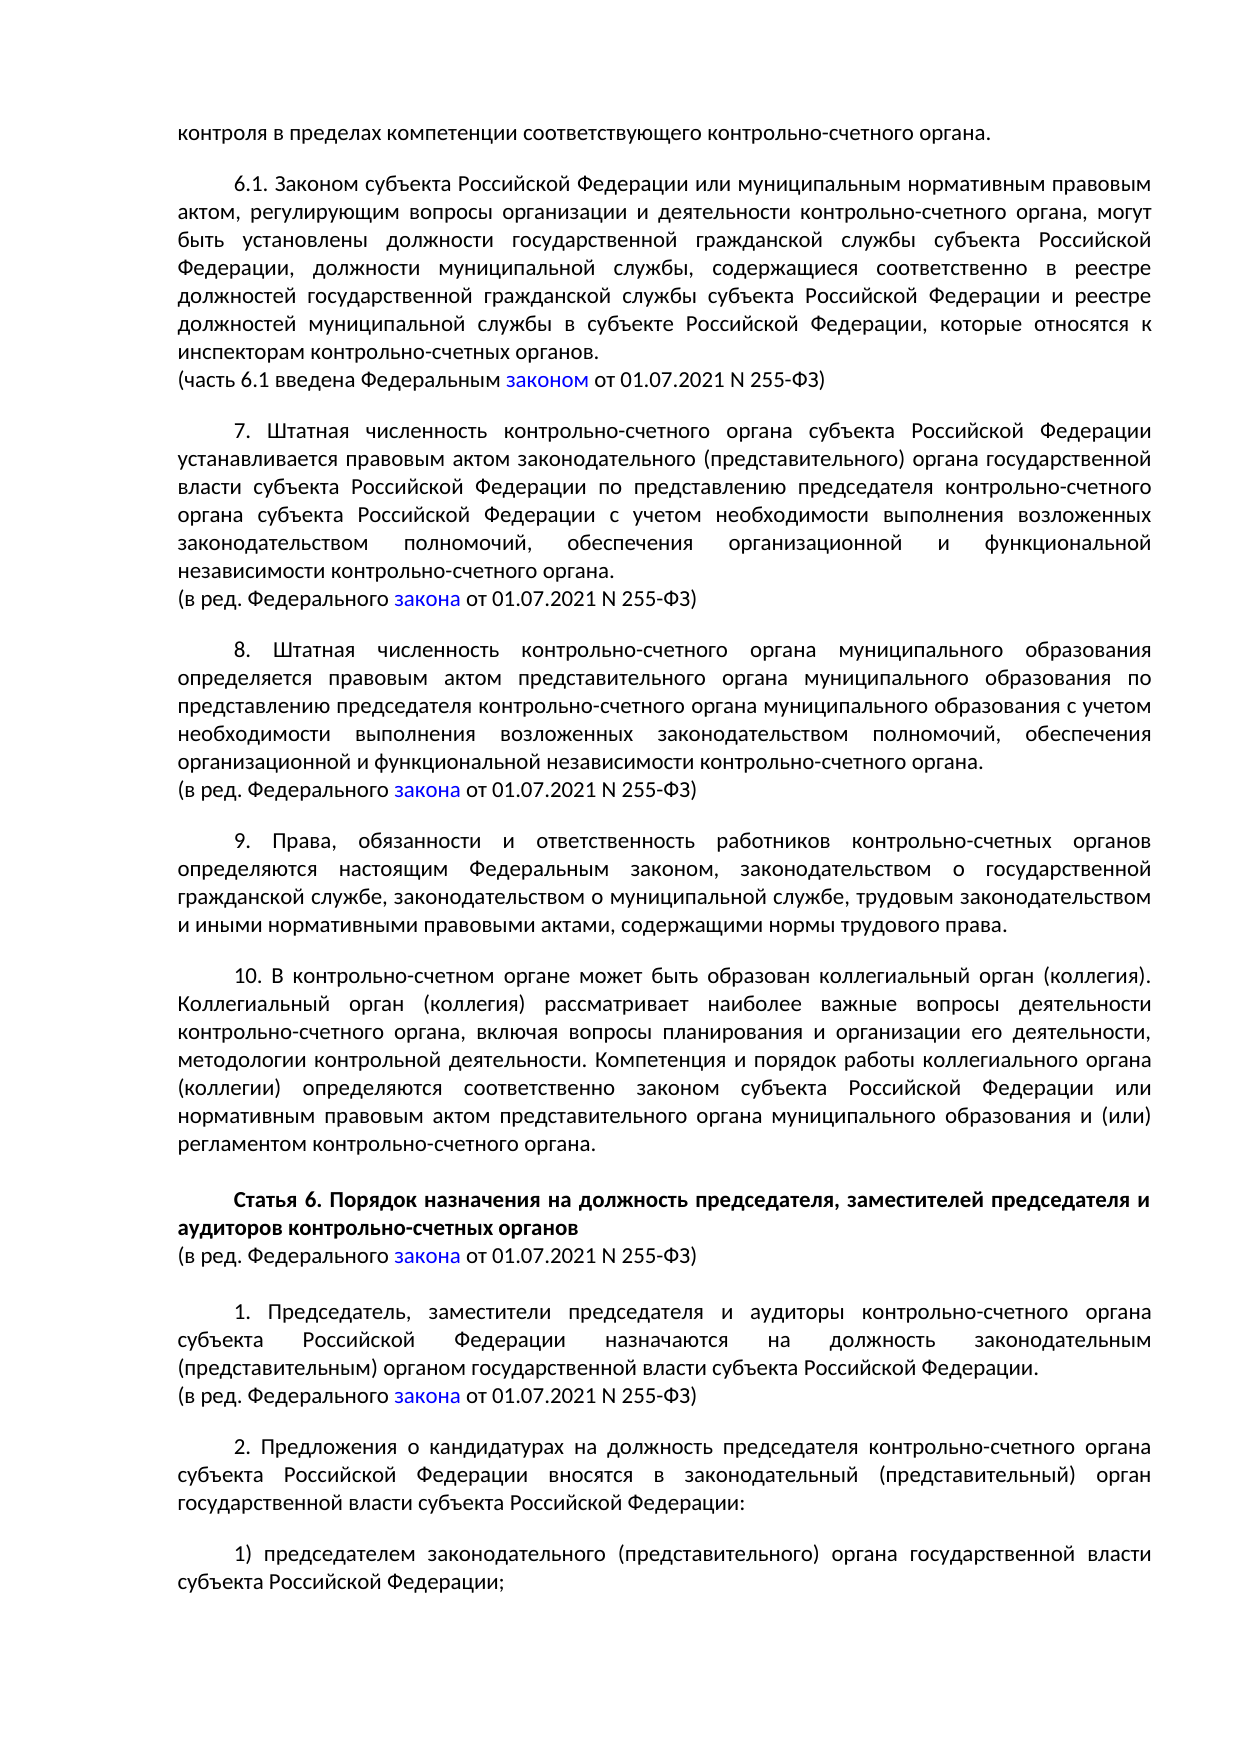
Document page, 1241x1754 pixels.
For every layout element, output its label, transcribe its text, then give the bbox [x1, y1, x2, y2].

text (в ред. Федерального закона от 01.07.2021 N 255-ФЗ) [177, 1382, 1152, 1409]
text (в ред. Федерального закона от 01.07.2021 N 255-ФЗ) [177, 775, 1152, 803]
title Статья 6. Порядок назначения на должность председателя, заместителей председателя и аудиторов контрольно-счетных органов [177, 1185, 1152, 1241]
text 10. В контрольно-счетном органе может быть образован коллегиальный орган (коллегия). Коллегиальный орган (коллегия) рассматривает наиболее важные вопросы деятельности контрольно-счетного органа, включая вопросы планирования и организации его деятельности, методологии контрольной деятельности. Компетенция и порядок работы коллегиального органа (коллегии) определяются соответственно законом субъекта Российской Федерации или нормативным правовым актом представительного органа муниципального образования и (или) регламентом контрольно-счетного органа. [177, 961, 1152, 1157]
text 1. Председатель, заместители председателя и аудиторы контрольно-счетного органа субъекта Российской Федерации назначаются на должность законодательным (представительным) органом государственной власти субъекта Российской Федерации. [177, 1297, 1152, 1382]
text 1) председателем законодательного (представительного) органа государственной власти субъекта Российской Федерации; [177, 1539, 1152, 1596]
text 7. Штатная численность контрольно-счетного органа субъекта Российской Федерации устанавливается правовым актом законодательного (представительного) органа государственной власти субъекта Российской Федерации по представлению председателя контрольно-счетного органа субъекта Российской Федерации с учетом необходимости выполнения возложенных законодательством полномочий, обеспечения организационной и функциональной независимости контрольно-счетного органа. [177, 416, 1152, 584]
text 8. Штатная численность контрольно-счетного органа муниципального образования определяется правовым актом представительного органа муниципального образования по представлению председателя контрольно-счетного органа муниципального образования с учетом необходимости выполнения возложенных законодательством полномочий, обеспечения организационной и функциональной независимости контрольно-счетного органа. [177, 635, 1152, 775]
text (в ред. Федерального закона от 01.07.2021 N 255-ФЗ) [177, 584, 1152, 612]
text (в ред. Федерального закона от 01.07.2021 N 255-ФЗ) [177, 1241, 1152, 1269]
text 6.1. Законом субъекта Российской Федерации или муниципальным нормативным правовым актом, регулирующим вопросы организации и деятельности контрольно-счетного органа, могут быть установлены должности государственной гражданской службы субъекта Российской Федерации, должности муниципальной службы, содержащиеся соответственно в реестре должностей государственной гражданской службы субъекта Российской Федерации и реестре должностей муниципальной службы в субъекте Российской Федерации, которые относятся к инспекторам контрольно-счетных органов. [177, 169, 1152, 365]
text 2. Предложения о кандидатурах на должность председателя контрольно-счетного органа субъекта Российской Федерации вносятся в законодательный (представительный) орган государственной власти субъекта Российской Федерации: [177, 1432, 1152, 1517]
text 9. Права, обязанности и ответственность работников контрольно-счетных органов определяются настоящим Федеральным законом, законодательством о государственной гражданской службе, законодательством о муниципальной службе, трудовым законодательством и иными нормативными правовыми актами, содержащими нормы трудового права. [177, 826, 1152, 938]
text (часть 6.1 введена Федеральным законом от 01.07.2021 N 255-ФЗ) [177, 365, 1152, 393]
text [177, 118, 1152, 146]
